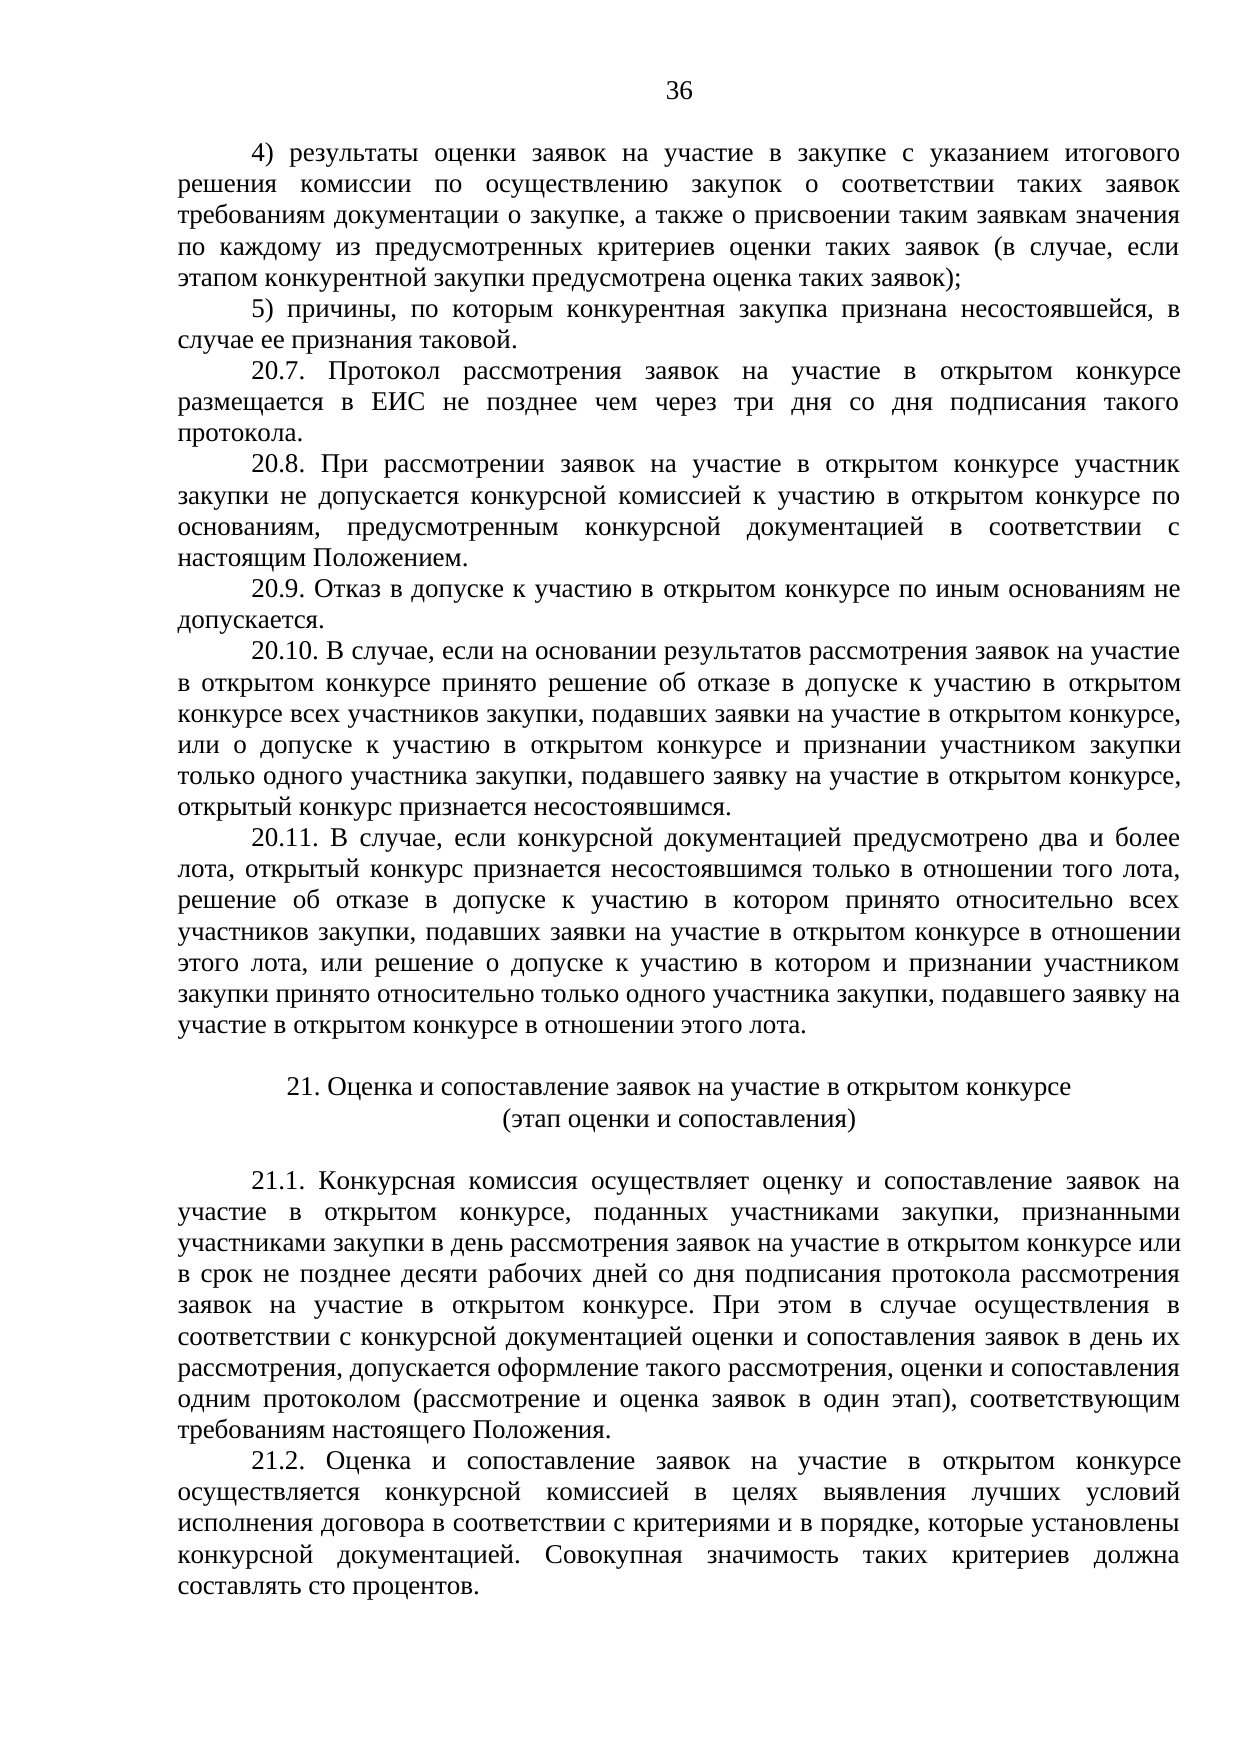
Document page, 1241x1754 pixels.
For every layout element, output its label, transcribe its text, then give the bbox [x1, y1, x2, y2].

text 20.9. Отказ в допуске к участию в открытом конкурсе по иным основаниям не допускается. [177, 572, 1181, 634]
text 20.7. Протокол рассмотрения заявок на участие в открытом конкурсе размещается в ЕИС не позднее чем через три дня со дня подписания такого протокола. [177, 354, 1181, 448]
text 20.10. В случае, если на основании результатов рассмотрения заявок на участие в открытом конкурсе принято решение об отказе в допуске к участию в открытом конкурсе всех участников закупки, подавших заявки на участие в открытом конкурсе, или о допуске к участию в открытом конкурсе и признании участником закупки только одного участника закупки, подавшего заявку на участие в открытом конкурсе, открытый конкурс признается несостоявшимся. [177, 634, 1181, 821]
text 21.2. Оценка и сопоставление заявок на участие в открытом конкурсе осуществляется конкурсной комиссией в целях выявления лучших условий исполнения договора в соответствии с критериями и в порядке, которые установлены конкурсной документацией. Совокупная значимость таких критериев должна составлять сто процентов. [177, 1444, 1181, 1600]
text (этап оценки и сопоставления) [177, 1102, 1181, 1133]
text 21. Оценка и сопоставление заявок на участие в открытом конкурсе [177, 1071, 1181, 1102]
text 21.1. Конкурсная комиссия осуществляет оценку и сопоставление заявок на участие в открытом конкурсе, поданных участниками закупки, признанными участниками закупки в день рассмотрения заявок на участие в открытом конкурсе или в срок не позднее десяти рабочих дней со дня подписания протокола рассмотрения заявок на участие в открытом конкурсе. При этом в случае осуществления в соответствии с конкурсной документацией оценки и сопоставления заявок в день их рассмотрения, допускается оформление такого рассмотрения, оценки и сопоставления одним протоколом (рассмотрение и оценка заявок в один этап), соответствующим требованиям настоящего Положения. [177, 1164, 1181, 1444]
text 20.8. При рассмотрении заявок на участие в открытом конкурсе участник закупки не допускается конкурсной комиссией к участию в открытом конкурсе по основаниям, предусмотренным конкурсной документацией в соответствии с настоящим Положением. [177, 448, 1181, 572]
text 5) причины, по которым конкурентная закупка признана несостоявшейся, в случае ее признания таковой. [177, 292, 1181, 354]
text 4) результаты оценки заявок на участие в закупке с указанием итогового решения комиссии по осуществлению закупок о соответствии таких заявок требованиям документации о закупке, а также о присвоении таким заявкам значения по каждому из предусмотренных критериев оценки таких заявок (в случае, если этапом конкурентной закупки предусмотрена оценка таких заявок); [177, 136, 1181, 292]
text 20.11. В случае, если конкурсной документацией предусмотрено два и более лота, открытый конкурс признается несостоявшимся только в отношении того лота, решение об отказе в допуске к участию в котором принято относительно всех участников закупки, подавших заявки на участие в открытом конкурсе в отношении этого лота, или решение о допуске к участию в котором и признании участником закупки принято относительно только одного участника закупки, подавшего заявку на участие в открытом конкурсе в отношении этого лота. [177, 821, 1181, 1039]
